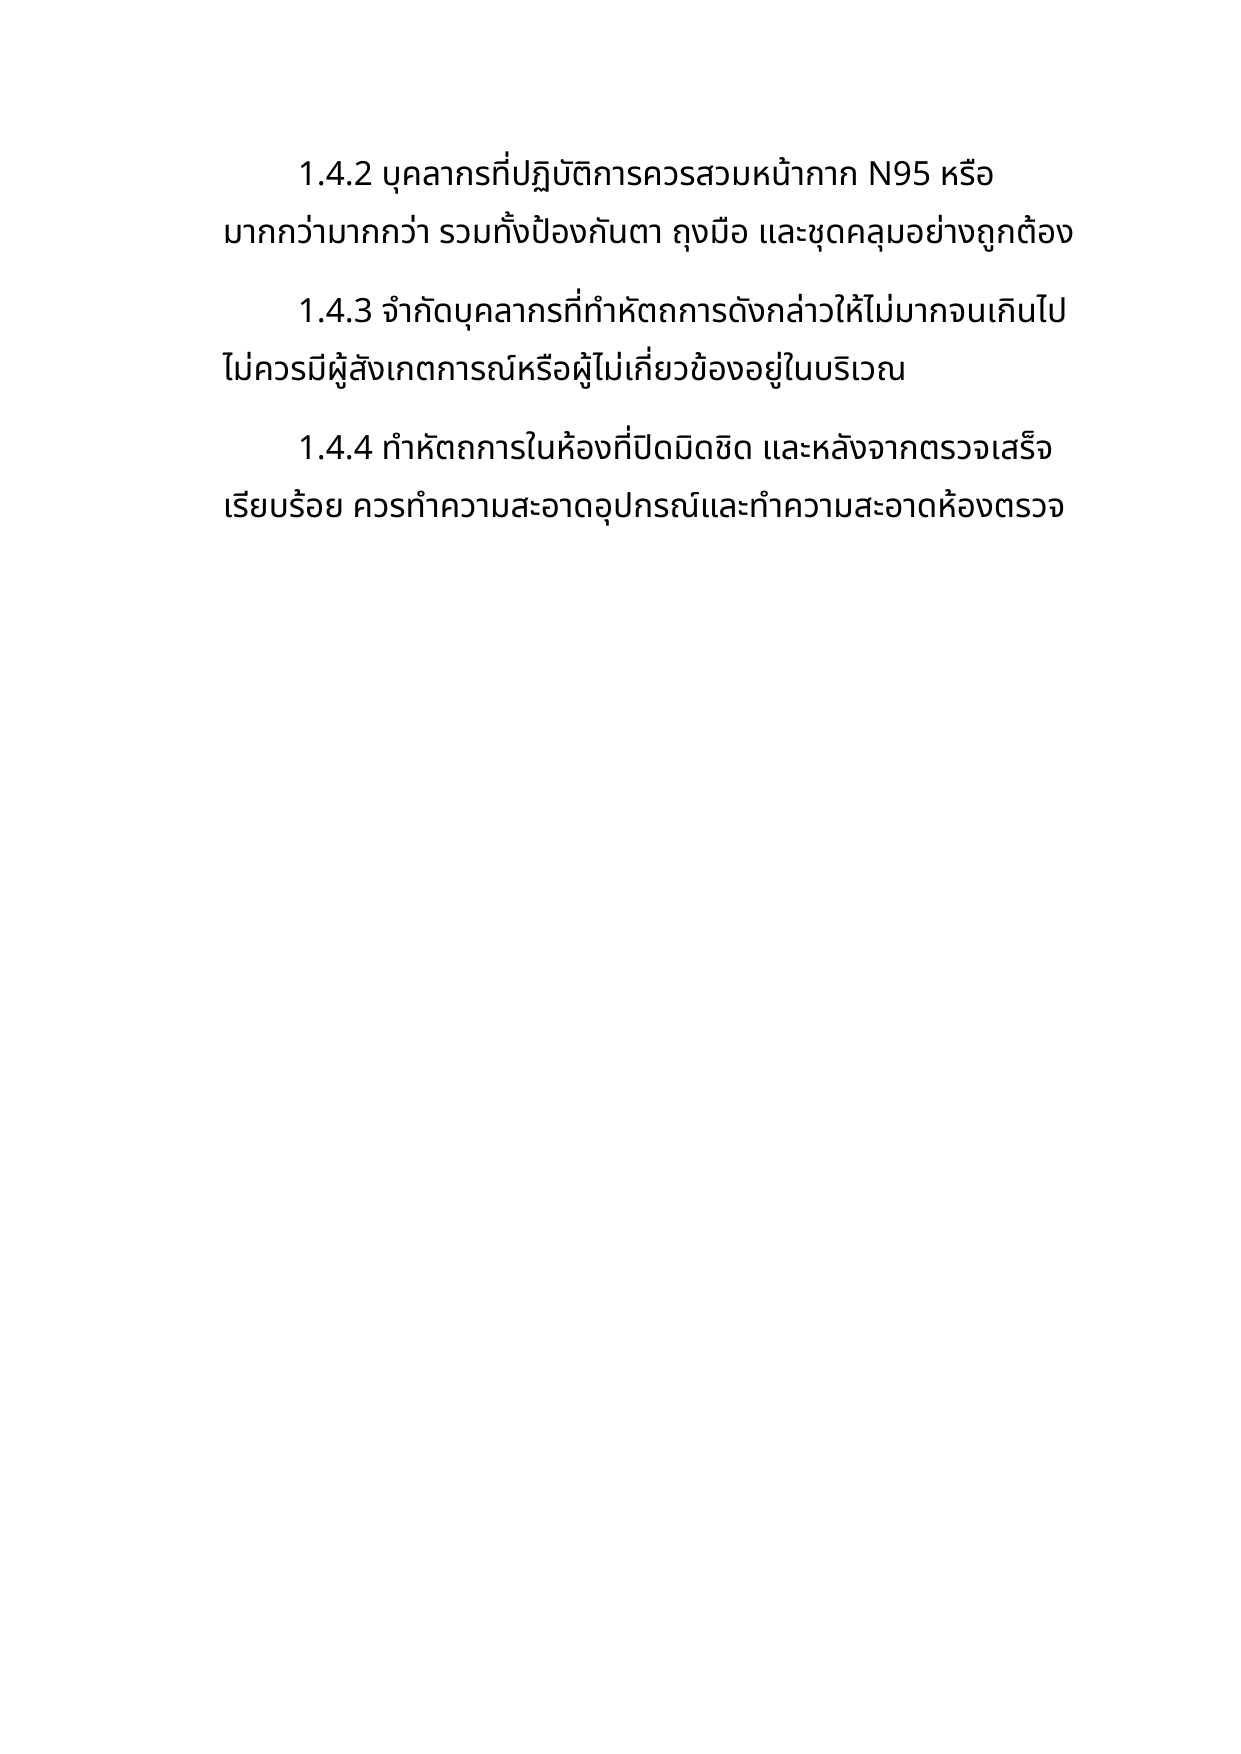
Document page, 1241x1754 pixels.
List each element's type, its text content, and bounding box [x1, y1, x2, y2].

text 1.4.2 บุคลากรที่ปฏิบัติการควรสวมหน้ากาก N95 หรือมากกว่ามากกว่า รวมทั้งป้องกันตา ถุงมือ และชุดคลุมอย่างถูกต้อง [223, 150, 1090, 258]
text 1.4.4 ทำหัตถการในห้องที่ปิดมิดชิด และหลังจากตรวจเสร็จเรียบร้อย ควรทำความสะอาดอุปกรณ์และทำความสะอาดห้องตรวจ [223, 424, 1090, 532]
text 1.4.3 จำกัดบุคลากรที่ทำหัตถการดังกล่าวให้ไม่มากจนเกินไป ไม่ควรมีผู้สังเกตการณ์หรือผู้ไม่เกี่ยวข้องอยู่ในบริเวณ [223, 287, 1090, 395]
